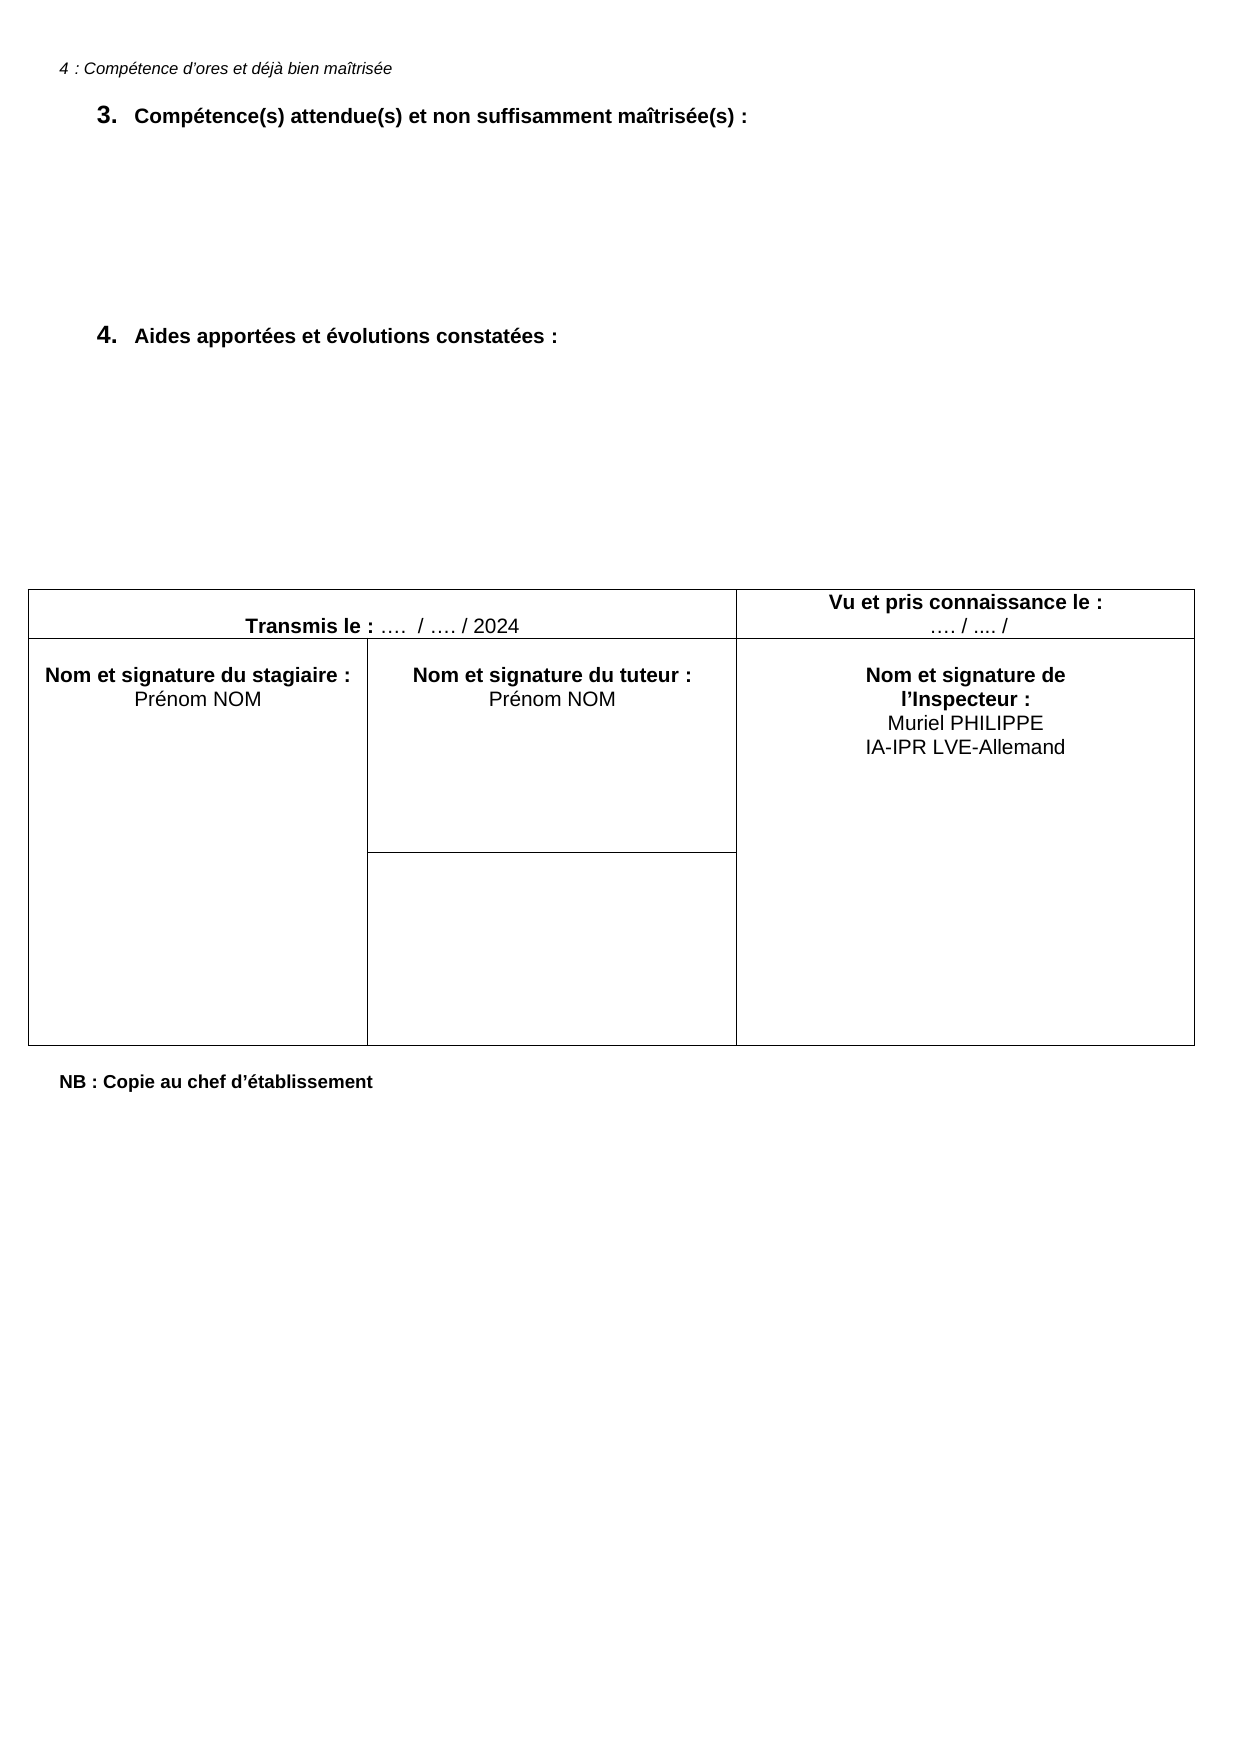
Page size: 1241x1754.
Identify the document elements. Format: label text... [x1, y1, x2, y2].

text 4 : Compétence d’ores et déjà bien maîtrisée [59, 59, 1163, 78]
table_cell Nom et signature du stagiaire : Prénom NOM [29, 639, 367, 1044]
list Aides apportées et évolutions constatées : [97, 320, 1163, 349]
list Compétence(s) attendue(s) et non suffisamment maîtrisée(s) : [97, 100, 1163, 129]
table_cell [368, 853, 736, 1044]
text NB : Copie au chef d’établissement [59, 1071, 1163, 1092]
table_cell Nom et signature de l’Inspecteur : Muriel PHILIPPE IA-IPR LVE-Allemand [737, 639, 1194, 1044]
table_header Vu et pris connaissance le : …. / .... / [737, 590, 1194, 638]
table_cell Nom et signature du tuteur : Prénom NOM [368, 639, 736, 852]
table_header Transmis le : …. / …. / 2024 [29, 590, 736, 638]
